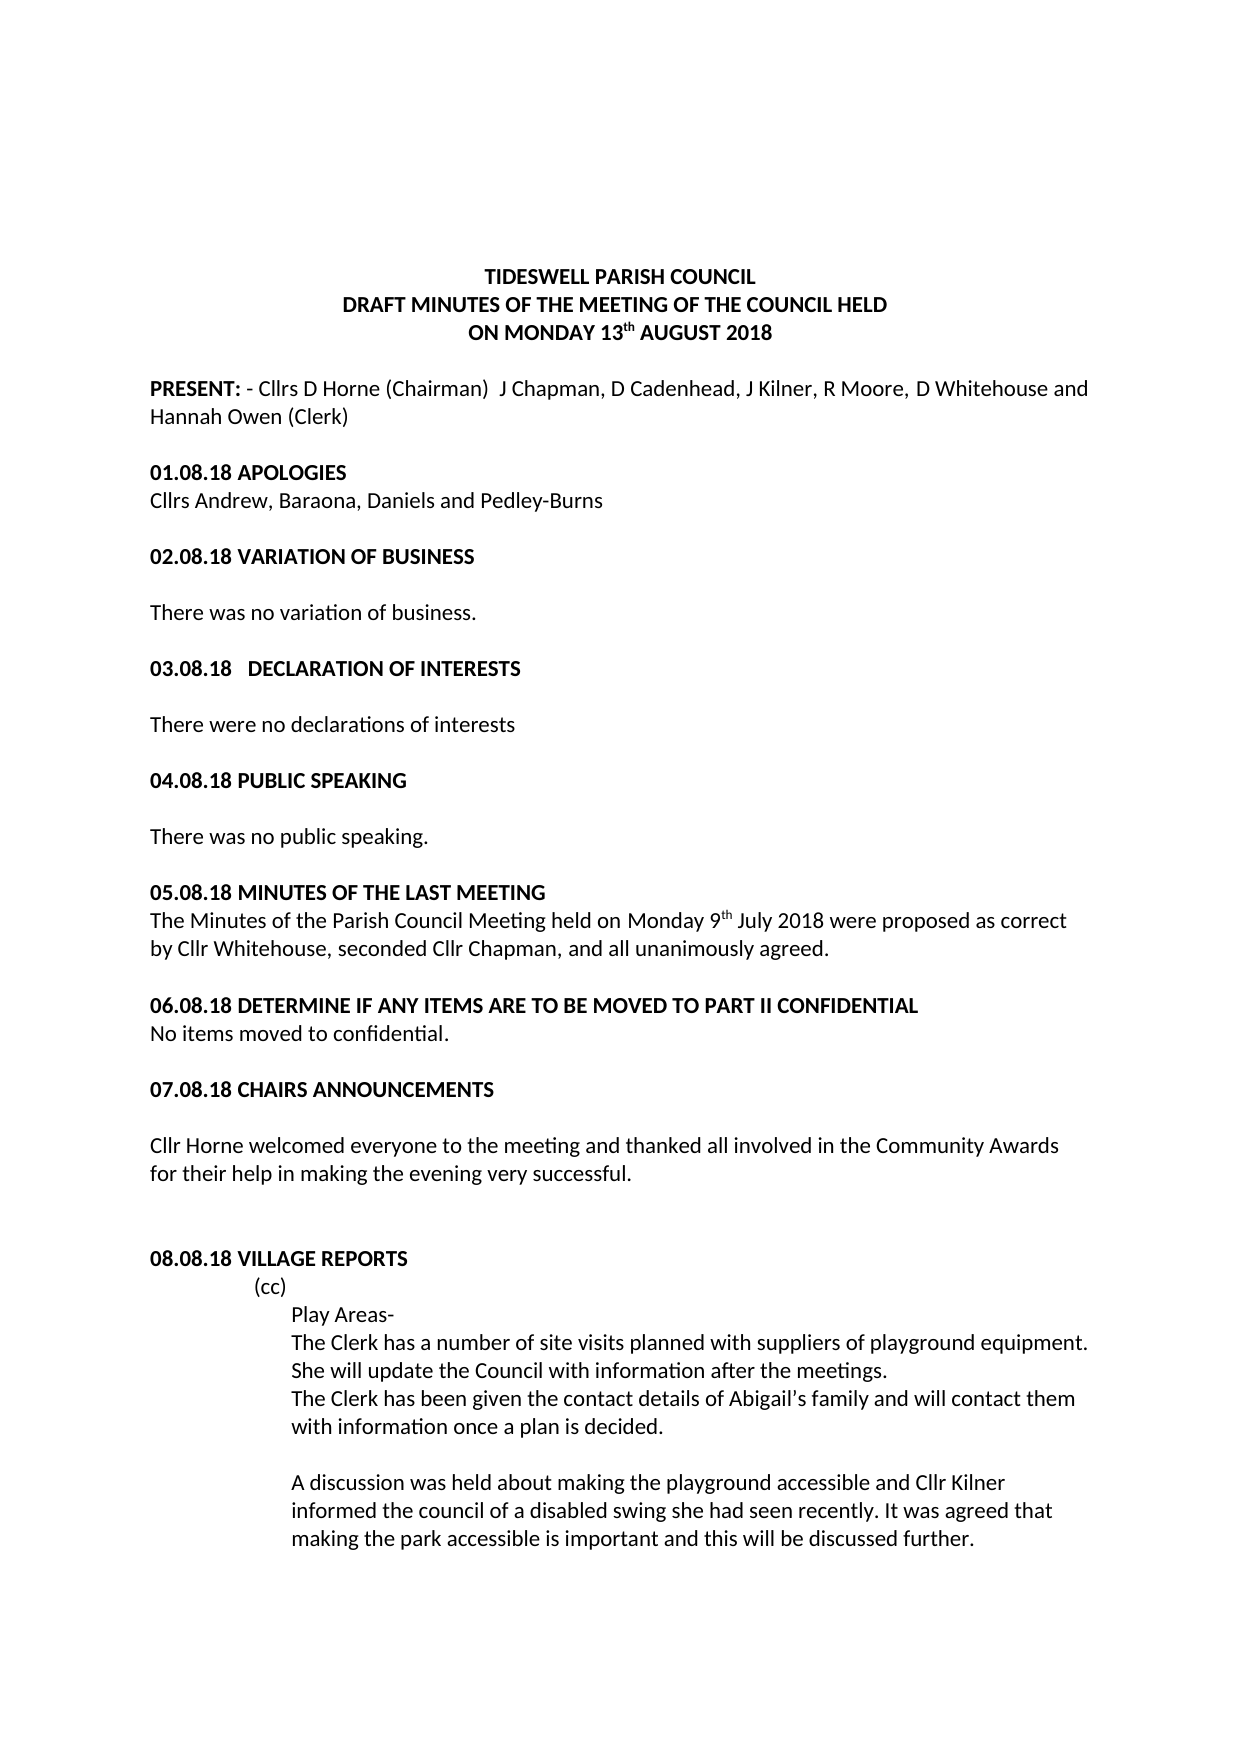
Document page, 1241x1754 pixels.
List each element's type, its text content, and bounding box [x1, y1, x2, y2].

text 04.08.18 PUBLIC SPEAKING There was no public speaking. [150, 766, 1090, 851]
text 03.08.18 DECLARATION OF INTERESTS There were no declarations of interests [150, 654, 1090, 738]
text ON MONDAY 13th AUGUST 2018 [150, 318, 1090, 346]
text Cllrs Andrew, Baraona, Daniels and Pedley-Burns [150, 486, 1090, 514]
text There was no variation of business. [150, 598, 1090, 626]
text 01.08.18 APOLOGIES [150, 458, 1090, 486]
text PRESENT: - Cllrs D Horne (Chairman) J Chapman, D Cadenhead, J Kilner, R Moore, D Whitehouse and Hannah Owen (Clerk) [150, 374, 1090, 430]
text 07.08.18 CHAIRS ANNOUNCEMENTS Cllr Horne welcomed everyone to the meeting and thanked all involved in the Community Awards for their help in making the evening very successful. [150, 1075, 1090, 1244]
text TIDESWELL PARISH COUNCIL [150, 262, 1090, 290]
list Play Areas- The Clerk has a number of site visits planned with suppliers of playground equipment. She will update the Council with information after the meetings. The Clerk has been given the contact details of Abigail’s family and will contact them with information once a plan is decided. [253, 1272, 1090, 1440]
text The Minutes of the Parish Council Meeting held on Monday 9th July 2018 were proposed as correct by Cllr Whitehouse, seconded Cllr Chapman, and all unanimously agreed. [150, 907, 1090, 991]
text 02.08.18 VARIATION OF BUSINESS [150, 542, 1090, 570]
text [291, 1440, 1090, 1581]
text 06.08.18 DETERMINE IF ANY ITEMS ARE TO BE MOVED TO PART II CONFIDENTIAL [150, 991, 1090, 1019]
text No items moved to confidential. [150, 1019, 1090, 1047]
text 05.08.18 MINUTES OF THE LAST MEETING [150, 878, 1090, 907]
text DRAFT MINUTES OF THE MEETING OF THE COUNCIL HELD [150, 290, 1090, 318]
text 08.08.18 VILLAGE REPORTS [150, 1244, 1090, 1272]
